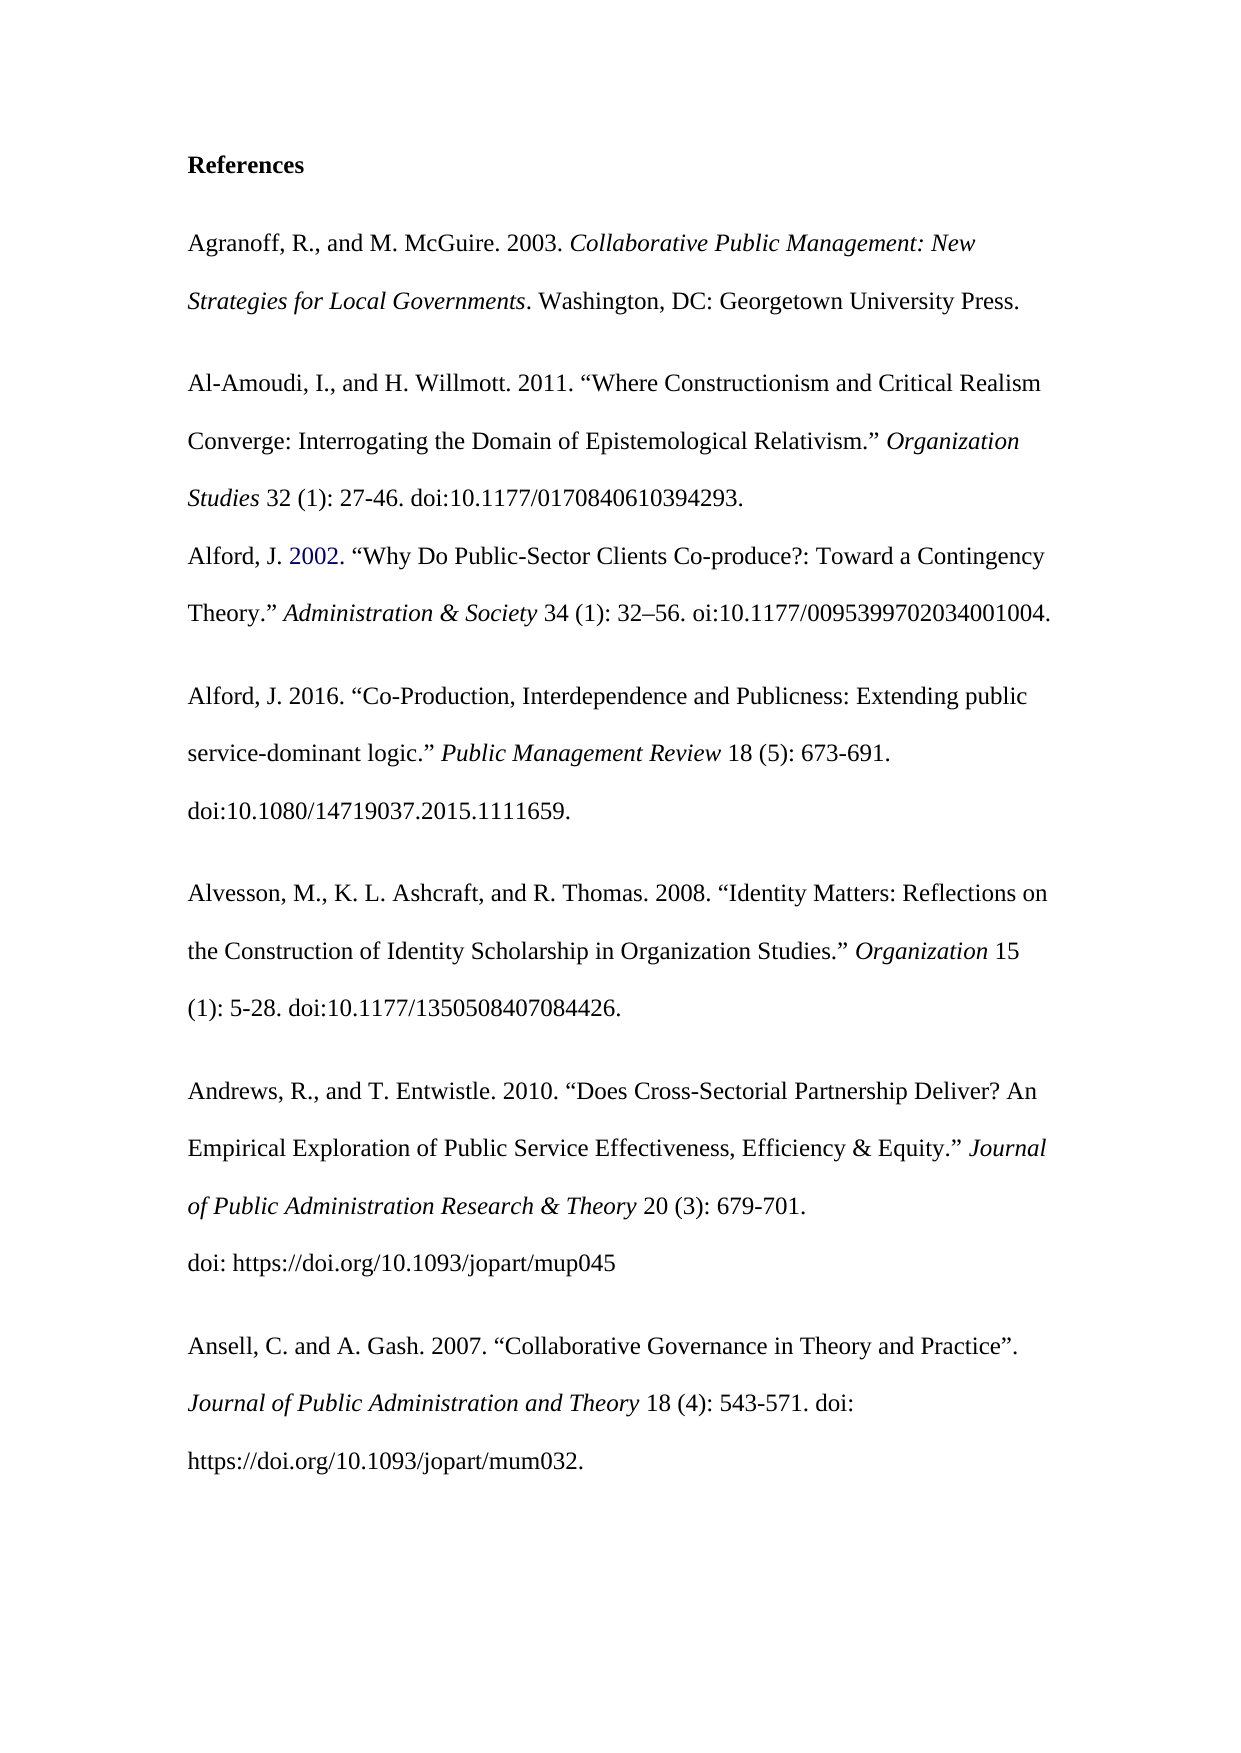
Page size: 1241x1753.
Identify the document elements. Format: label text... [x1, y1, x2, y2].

text Alford, J. 2016. “Co-Production, Interdependence and Publicness: Extending public service-dominant logic.” Public Management Review 18 (5): 673-691. doi:10.1080/14719037.2015.1111659. [187, 681, 1053, 824]
text References [187, 150, 1053, 179]
text Andrews, R., and T. Entwistle. 2010. “Does Cross-Sectorial Partnership Deliver? An Empirical Exploration of Public Service Effectiveness, Efficiency & Equity.” Journal of Public Administration Research & Theory 20 (3): 679-701. [187, 1076, 1053, 1219]
text Al-Amoudi, I., and H. Willmott. 2011. “Where Constructionism and Critical Realism Converge: Interrogating the Domain of Epistemological Relativism.” Organization Studies 32 (1): 27-46. doi:10.1177/0170840610394293. [187, 368, 1053, 512]
text doi: https://doi.org/10.1093/jopart/mup045 [187, 1248, 1053, 1277]
text Alvesson, M., K. L. Ashcraft, and R. Thomas. 2008. “Identity Matters: Reflections on the Construction of Identity Scholarship in Organization Studies.” Organization 15 (1): 5-28. doi:10.1177/1350508407084426. [187, 878, 1053, 1022]
text Agranoff, R., and M. McGuire. 2003. Collaborative Public Management: New Strategies for Local Governments. Washington, DC: Georgetown University Press. [187, 228, 1053, 314]
text Ansell, C. and A. Gash. 2007. “Collaborative Governance in Theory and Practice”. Journal of Public Administration and Theory 18 (4): 543-571. doi: https://doi.org/10.1093/jopart/mum032. [187, 1331, 1053, 1474]
text Alford, J. 2002. “Why Do Public-Sector Clients Co-produce?: Toward a Contingency Theory.” Administration & Society 34 (1): 32–56. oi:10.1177/0095399702034001004. [187, 541, 1053, 627]
